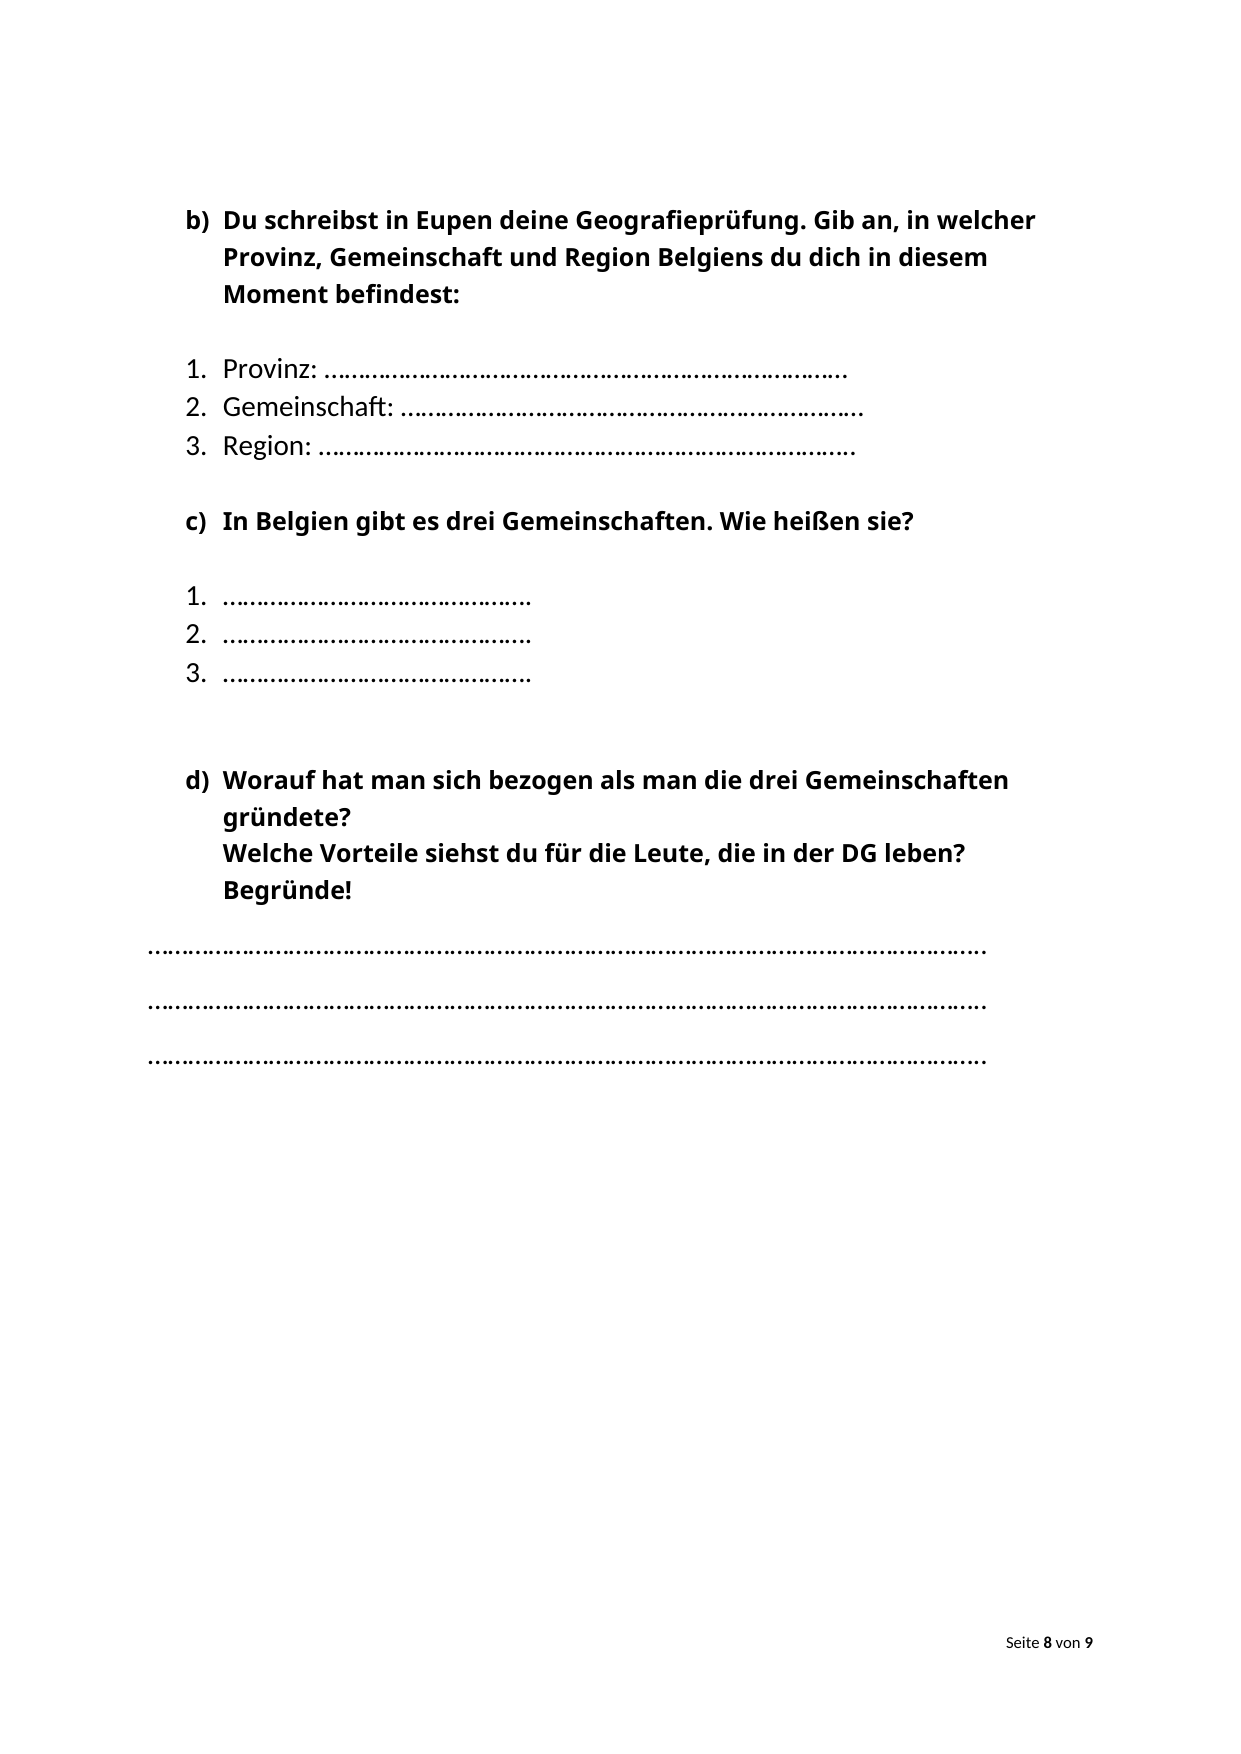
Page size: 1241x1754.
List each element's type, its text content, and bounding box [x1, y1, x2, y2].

list Du schreibst in Eupen deine Geografieprüfung. Gib an, in welcher Provinz, Gemeinschaft und Region Belgiens du dich in diesem Moment befindest: [185, 203, 1093, 310]
list Worauf hat man sich bezogen als man die drei Gemeinschaften gründete? [185, 762, 1093, 833]
text …………………………………………………………………………………………………………….. [148, 981, 1093, 1017]
list ………………………………………. [185, 654, 1093, 689]
list Provinz: …………………………………………………………………… [185, 350, 1093, 385]
list Gemeinschaft: …………………………………………………………… [185, 388, 1093, 424]
list Region: …………………………………………………………………….. [185, 427, 1093, 462]
text …………………………………………………………………………………………………………….. [148, 926, 1093, 962]
list ………………………………………. [185, 616, 1093, 651]
text …………………………………………………………………………………………………………….. [148, 1036, 1093, 1072]
list Welche Vorteile siehst du für die Leute, die in der DG leben? Begründe! [223, 836, 1093, 907]
list ………………………………………. [185, 577, 1093, 613]
list In Belgien gibt es drei Gemeinschaften. Wie heißen sie? [185, 503, 1093, 538]
